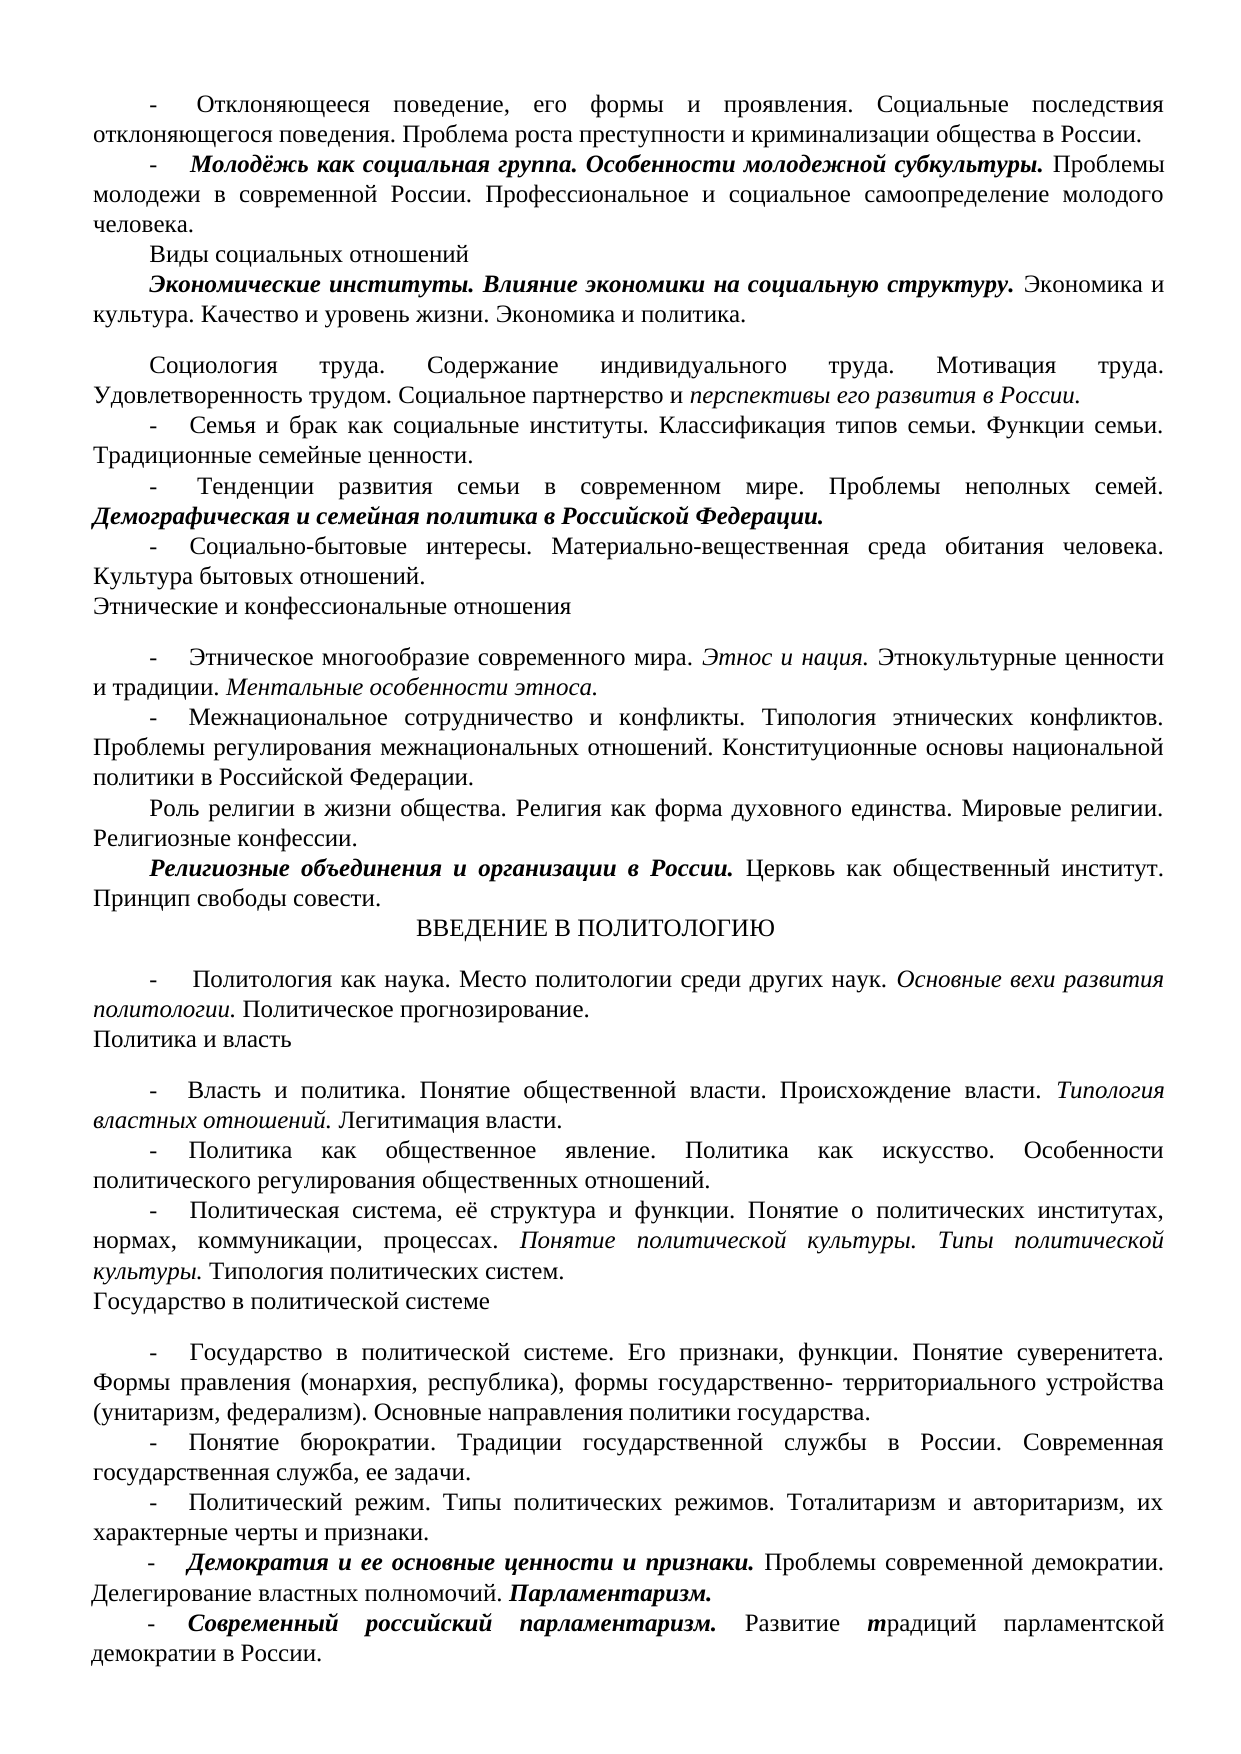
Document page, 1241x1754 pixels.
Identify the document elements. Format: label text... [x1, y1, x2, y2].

list Политика как общественное явление. Политика как искусство. Особенности политического регулирования общественных отношений. [93, 1135, 1164, 1194]
list Тенденции развития семьи в современном мире. Проблемы неполных семей. Демографическая и семейная политика в Российской Федерации. [93, 471, 1164, 529]
list Отклоняющееся поведение, его формы и проявления. Социальные последствия отклоняющегося поведения. Проблема роста преступности и криминализации общества в России. [93, 89, 1164, 147]
list Государство в политической системе. Его признаки, функции. Понятие суверенитета. Формы правления (монархия, республика), формы государственно- территориального устройства (унитаризм, федерализм). Основные направления политики государства. [93, 1337, 1164, 1426]
list Молодёжь как социальная группа. Особенности молодежной субкультуры. Проблемы молодежи в современной России. Профессиональное и социальное самоопределение молодого человека. [93, 149, 1164, 238]
list Демократия и ее основные ценности и признаки. Проблемы современной демократии. Делегирование властных полномочий. Парламентаризм. [91, 1547, 1164, 1606]
list Межнациональное сотрудничество и конфликты. Типология этнических конфликтов. Проблемы регулирования межнациональных отношений. Конституционные основы национальной политики в Российской Федерации. [93, 702, 1164, 791]
list Социально-бытовые интересы. Материально-вещественная среда обитания человека. Культура бытовых отношений. [93, 531, 1164, 590]
list Понятие бюрократии. Традиции государственной службы в России. Современная государственная служба, ее задачи. [93, 1427, 1164, 1486]
list Семья и брак как социальные институты. Классификация типов семьи. Функции семьи. Традиционные семейные ценности. [93, 411, 1164, 469]
list Политический режим. Типы политических режимов. Тоталитаризм и авторитаризм, их характерные черты и признаки. [93, 1487, 1164, 1546]
text Виды социальных отношений [93, 239, 1167, 268]
text Политика и власть [93, 1024, 1167, 1053]
text Роль религии в жизни общества. Религия как форма духовного единства. Мировые религии. Религиозные конфессии. [93, 793, 1164, 851]
text Этнические и конфессиональные отношения [93, 591, 1167, 620]
text Экономические институты. Влияние экономики на социальную структуру. Экономика и культура. Качество и уровень жизни. Экономика и политика. [93, 269, 1164, 328]
text Социология труда. Содержание индивидуального труда. Мотивация труда. Удовлетворенность трудом. Социальное партнерство и перспективы его развития в России. [93, 350, 1164, 409]
list Современный российский парламентаризм. Развитие традиций парламентской демократии в России. [91, 1608, 1164, 1667]
list Этническое многообразие современного мира. Этнос и нация. Этнокультурные ценности и традиции. Ментальные особенности этноса. [93, 642, 1164, 701]
text ВВЕДЕНИЕ В ПОЛИТОЛОГИЮ [416, 913, 1167, 942]
list Политология как наука. Место политологии среди других наук. Основные вехи развития политологии. Политическое прогнозирование. [93, 964, 1164, 1023]
list Власть и политика. Понятие общественной власти. Происхождение власти. Типология властных отношений. Легитимация власти. [93, 1075, 1164, 1134]
text Государство в политической системе [93, 1286, 1167, 1314]
list Политическая система, её структура и функции. Понятие о политических институтах, нормах, коммуникации, процессах. Понятие политической культуры. Типы политической культуры. Типология политических систем. [93, 1196, 1164, 1284]
text Религиозные объединения и организации в России. Церковь как общественный институт. Принцип свободы совести. [93, 853, 1164, 912]
